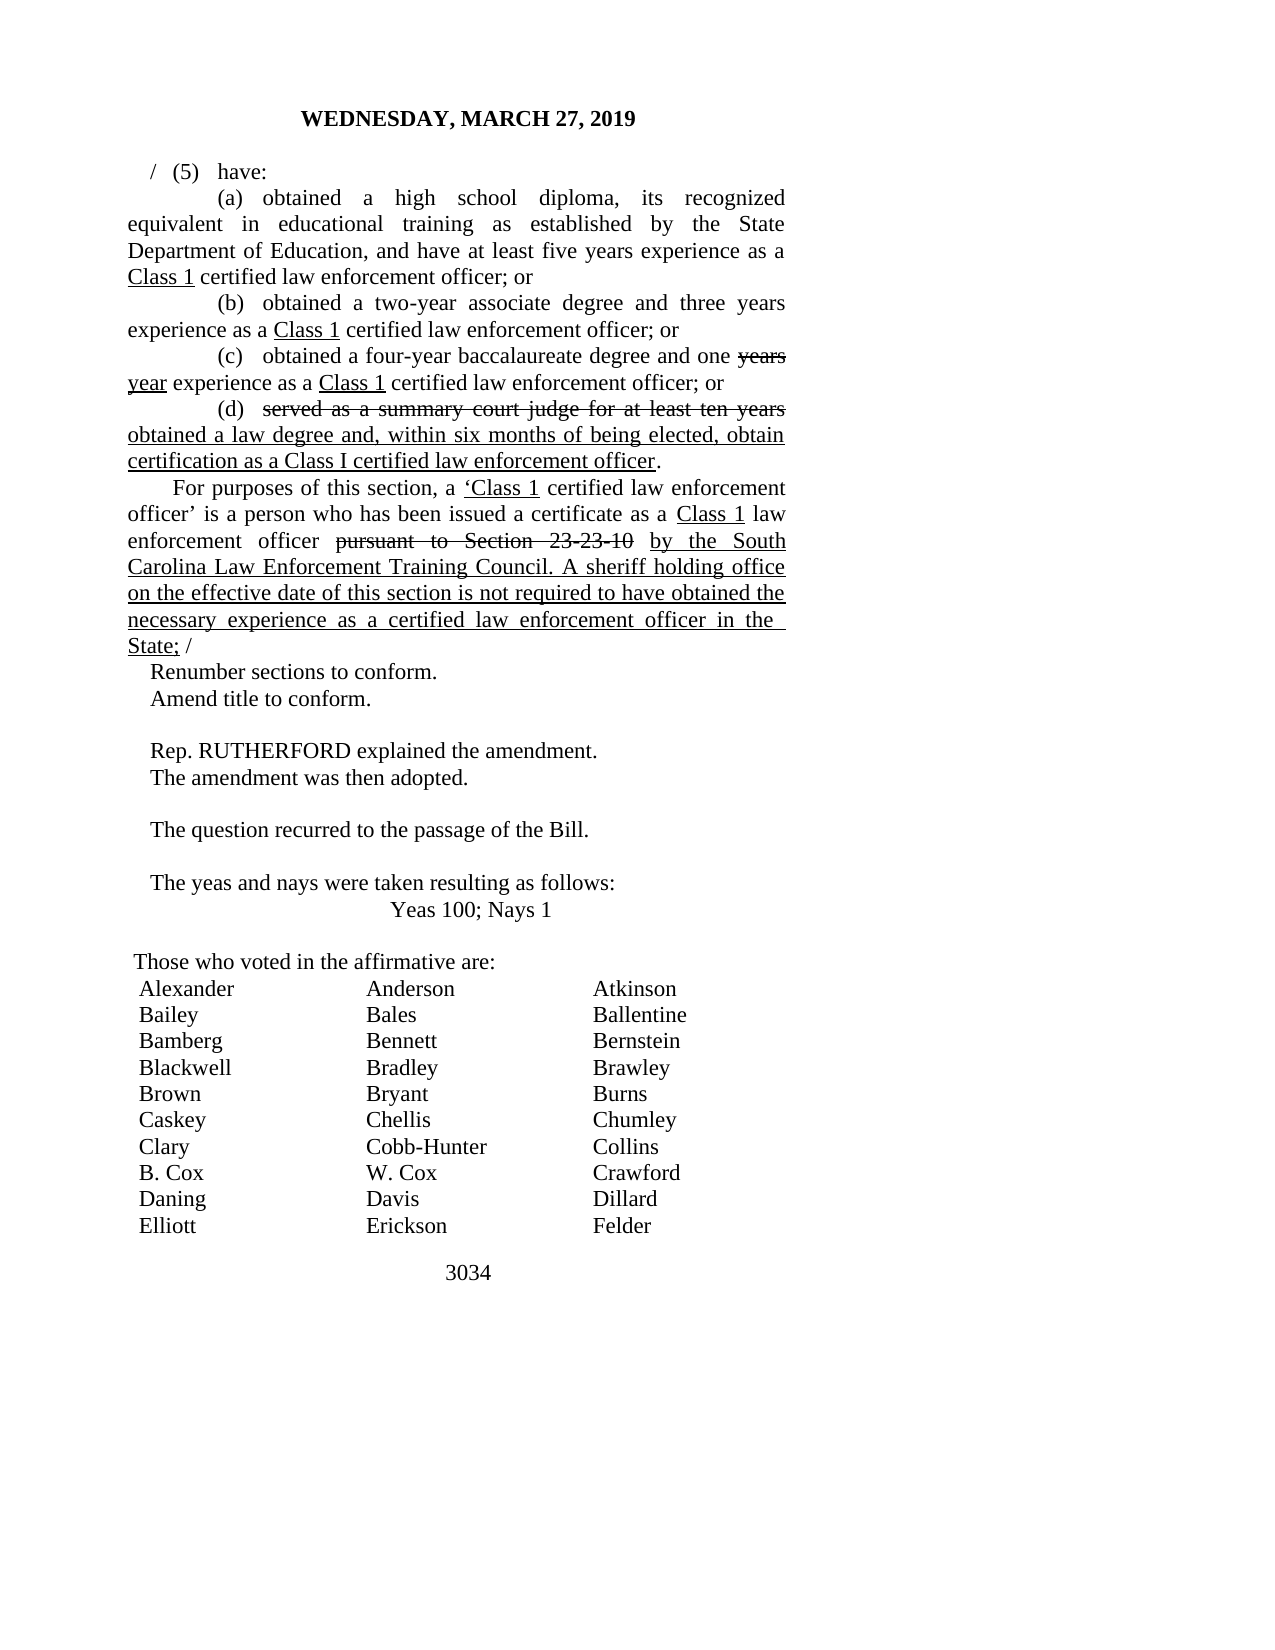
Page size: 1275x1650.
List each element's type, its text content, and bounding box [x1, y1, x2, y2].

text The question recurred to the passage of the Bill. [127, 817, 786, 843]
text (d) served as a summary court judge for at least ten years obtained a law degree and, within six months of being elected, obtain certification as a Class I certified law enforcement officer. [127, 395, 786, 474]
table_cell W. Cox [355, 1159, 581, 1186]
text Amend title to conform. [127, 685, 786, 711]
table_cell Bales [355, 1001, 581, 1027]
table_cell Chumley [581, 1106, 808, 1133]
text (b) obtained a two-year associate degree and three years experience as a Class 1 certified law enforcement officer; or [127, 289, 786, 342]
table_cell Chellis [355, 1106, 581, 1133]
table_cell Daning [128, 1186, 354, 1212]
text (c) obtained a four-year baccalaureate degree and one years year experience as a Class 1 certified law enforcement officer; or [127, 342, 786, 395]
table_cell Bradley [355, 1054, 581, 1080]
table_cell Felder [581, 1212, 808, 1238]
table_cell Bamberg [128, 1028, 354, 1054]
table_cell Brawley [581, 1054, 808, 1080]
text Yeas 100; Nays 1 [127, 896, 786, 922]
table_cell Crawford [581, 1159, 808, 1186]
table_header Anderson [355, 975, 581, 1001]
table_cell Davis [355, 1186, 581, 1212]
text Those who voted in the affirmative are: [127, 948, 786, 975]
text / (5) have: [127, 158, 786, 184]
table_header Alexander [128, 975, 354, 1001]
text The amendment was then adopted. [127, 764, 786, 790]
table_cell Brown [128, 1080, 354, 1106]
table_cell Ballentine [581, 1001, 808, 1027]
table_cell Burns [581, 1080, 808, 1106]
table_cell Dillard [581, 1186, 808, 1212]
text For purposes of this section, a ‘Class 1 certified law enforcement officer’ is a person who has been issued a certificate as a Class 1 law enforcement officer pursuant to Section 23-23-10 by the South Carolina Law Enforcement Training Council. A sheriff holding office on the effective date of this section is not required to have obtained the necessary experience as a certified law enforcement officer in the State; / [127, 474, 786, 576]
text The yeas and nays were taken resulting as follows: [127, 869, 786, 896]
text (a) obtained a high school diploma, its recognized equivalent in educational training as established by the State Department of Education, and have at least five years experience as a Class 1 certified law enforcement officer; or [127, 184, 786, 289]
table_cell Bailey [128, 1001, 354, 1027]
table_cell Erickson [355, 1212, 581, 1238]
table_cell Bennett [355, 1028, 581, 1054]
table_cell Caskey [128, 1106, 354, 1133]
table_cell Cobb-Hunter [355, 1133, 581, 1159]
table_header Atkinson [581, 975, 808, 1001]
table_cell Elliott [128, 1212, 354, 1238]
table_cell Clary [128, 1133, 354, 1159]
table_cell Collins [581, 1133, 808, 1159]
table_cell Bernstein [581, 1028, 808, 1054]
table_cell Bryant [355, 1080, 581, 1106]
table_cell B. Cox [128, 1159, 354, 1186]
table_cell Blackwell [128, 1054, 354, 1080]
text Renumber sections to conform. [127, 658, 786, 685]
text Rep. RUTHERFORD explained the amendment. [127, 737, 786, 764]
